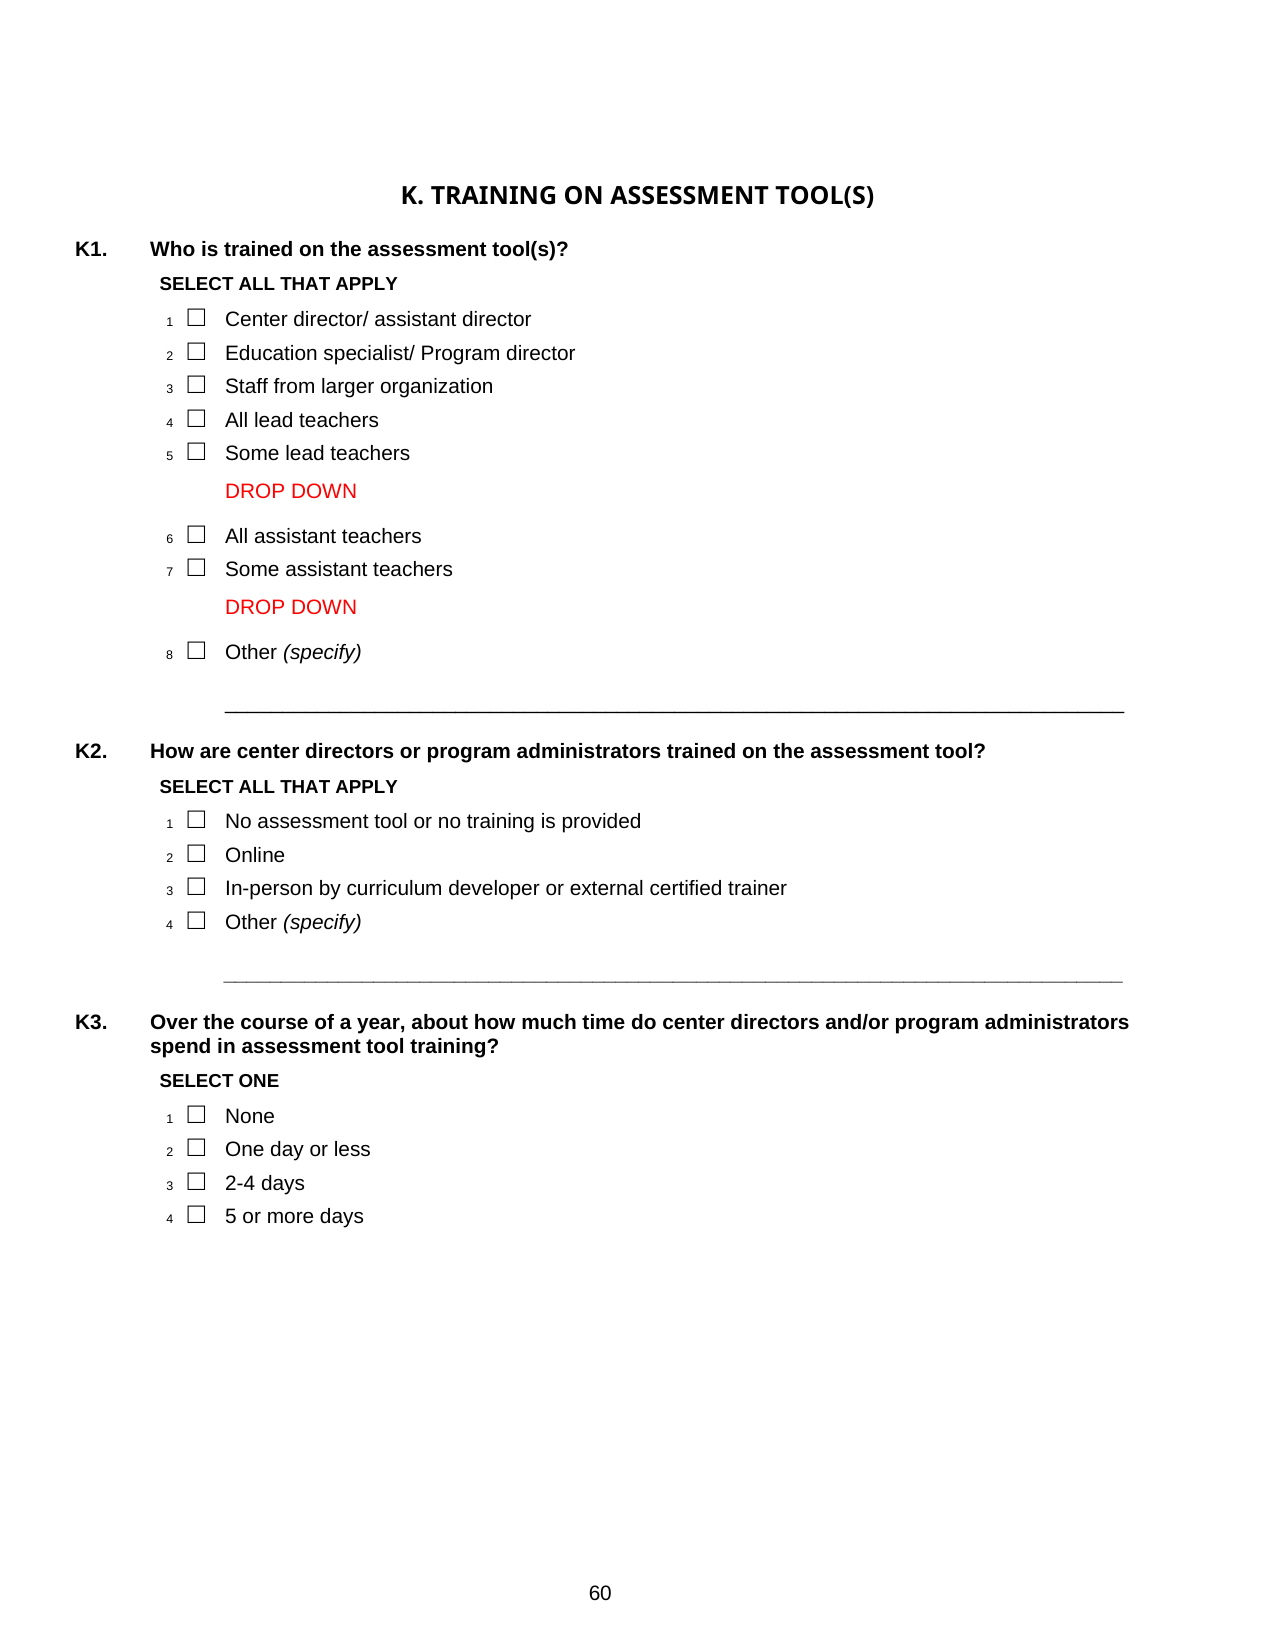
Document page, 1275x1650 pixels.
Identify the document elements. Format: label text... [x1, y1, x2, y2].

text 5 □ Some lead teachers [159, 433, 1125, 467]
text 2 □ Online [159, 835, 1125, 868]
text SELECT ALL THAT APPLY [159, 273, 1200, 295]
text 7 □ Some assistant teachers [159, 549, 1125, 583]
text K. TRAINING ON ASSESSMENT TOOL(S) [75, 178, 1200, 212]
text 2 □ One day or less [159, 1129, 1125, 1163]
text DROP DOWN [225, 595, 1125, 619]
text 8 □ Other (specify) [159, 632, 1200, 665]
text 3 □ In-person by curriculum developer or external certified trainer [159, 868, 1125, 902]
text DROP DOWN [225, 479, 1125, 503]
text K3. Over the course of a year, about how much time do center directors and/or program administrators spend in assessment tool training? [75, 1009, 1162, 1057]
text 6 □ All assistant teachers [159, 516, 1125, 549]
text 1 □ None [159, 1096, 1125, 1129]
text 4 □ 5 or more days [159, 1196, 1125, 1230]
text SELECT ONE [159, 1070, 1200, 1091]
text 4 □ All lead teachers [159, 399, 1125, 433]
text 3 □ Staff from larger organization [159, 366, 1125, 399]
text 4 □ Other (specify) [159, 902, 1200, 936]
text K1. Who is trained on the assessment tool(s)? [75, 237, 1162, 261]
text SELECT ALL THAT APPLY [159, 776, 1200, 797]
text 3 □ 2-4 days [159, 1163, 1125, 1196]
text 1 □ No assessment tool or no training is provided [159, 801, 1125, 835]
text 1 □ Center director/ assistant director [159, 299, 1125, 332]
text K2. How are center directors or program administrators trained on the assessment tool? [75, 739, 1162, 763]
text 2 □ Education specialist/ Program director [159, 332, 1125, 366]
